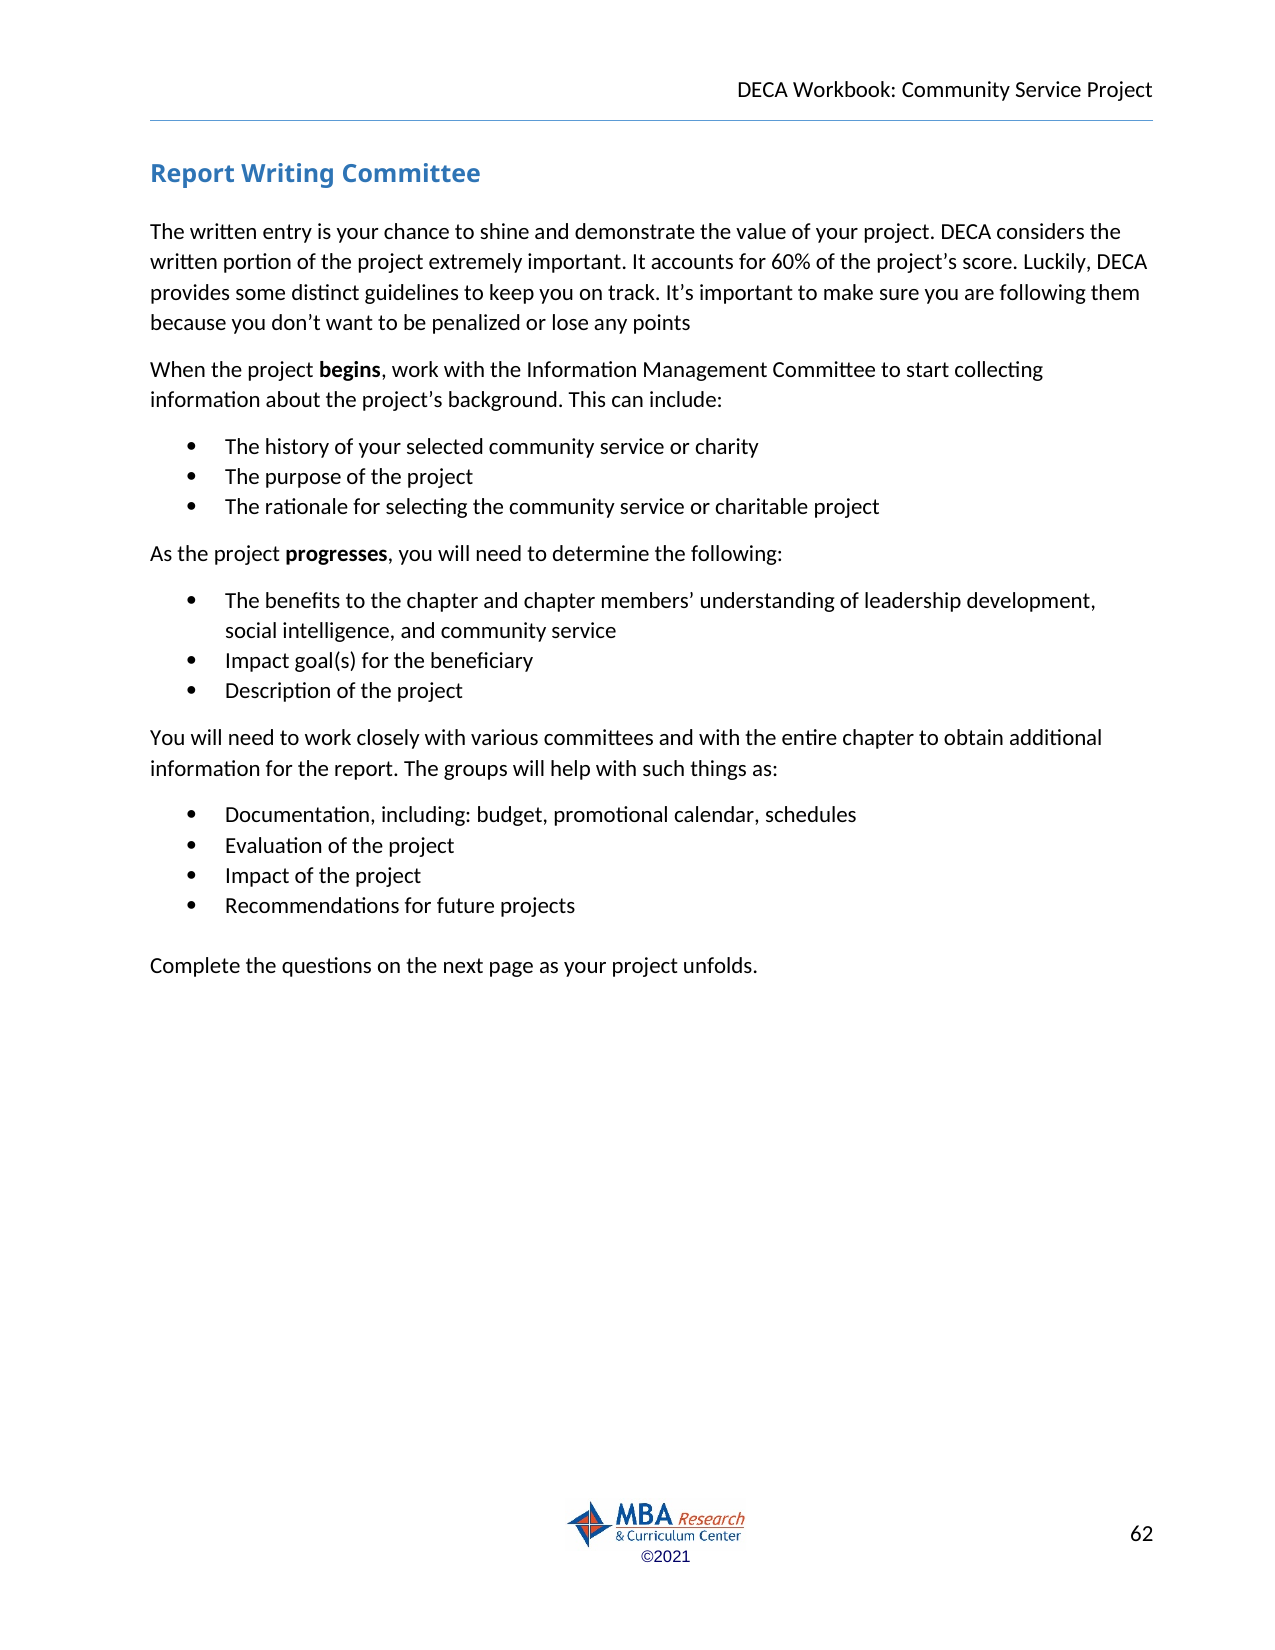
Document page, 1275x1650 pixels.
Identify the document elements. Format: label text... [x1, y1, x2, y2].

text The written entry is your chance to shine and demonstrate the value of your project. DECA considers the written portion of the project extremely important. It accounts for 60% of the project’s score. Luckily, DECA provides some distinct guidelines to keep you on track. It’s important to make sure you are following them because you don’t want to be penalized or lose any points [150, 217, 1153, 336]
list The history of your selected community service or charity [187, 432, 1153, 460]
picture [565, 1498, 747, 1551]
text When the project begins, work with the Information Management Committee to start collecting information about the project’s background. This can include: [150, 355, 1153, 413]
list Description of the project [187, 677, 1153, 704]
text As the project progresses, you will need to determine the following: [150, 539, 1153, 567]
text You will need to work closely with various committees and with the entire chapter to obtain additional information for the report. The groups will help with such things as: [150, 723, 1153, 782]
list Impact goal(s) for the beneficiary [187, 646, 1153, 674]
list Impact of the project [187, 861, 1153, 889]
list Evaluation of the project [187, 831, 1153, 859]
list The benefits to the chapter and chapter members’ understanding of leadership development, social intelligence, and community service [187, 586, 1153, 644]
list The purpose of the project [187, 462, 1153, 490]
list Documentation, including: budget, promotional calendar, schedules [187, 801, 1153, 828]
list The rationale for selecting the community service or charitable project [187, 492, 1153, 520]
list Complete the questions on the next page as your project unfolds. [150, 952, 1153, 979]
list Recommendations for future projects [187, 891, 1153, 919]
subtitle Report Writing Committee [150, 155, 1153, 189]
